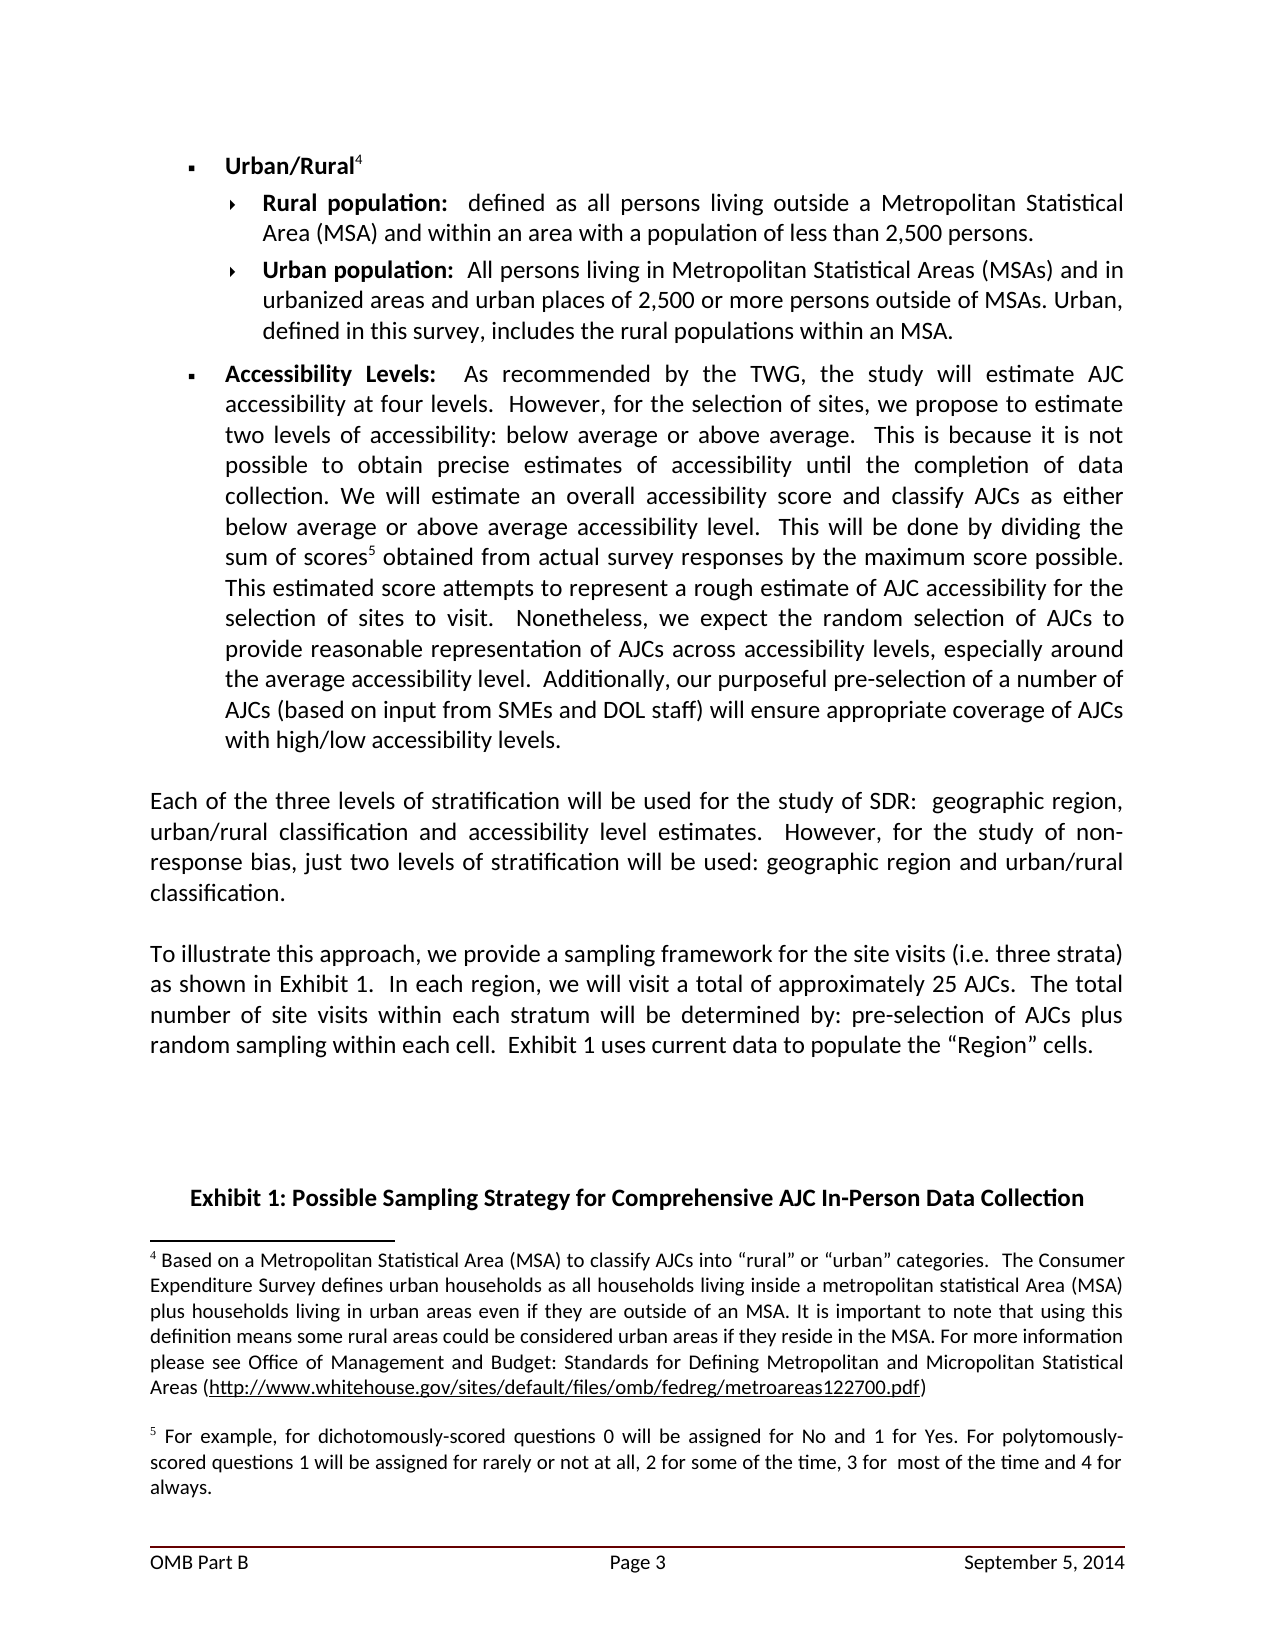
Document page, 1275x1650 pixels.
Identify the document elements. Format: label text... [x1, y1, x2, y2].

list Rural population: defined as all persons living outside a Metropolitan Statistical Area (MSA) and within an area with a population of less than 2,500 persons. [225, 187, 1125, 248]
text Exhibit 1: Possible Sampling Strategy for Comprehensive AJC In-Person Data Collection [150, 1182, 1125, 1213]
list Urban population: All persons living in Metropolitan Statistical Areas (MSAs) and in urbanized areas and urban places of 2,500 or more persons outside of MSAs. Urban, defined in this survey, includes the rural populations within an MSA. [225, 254, 1125, 346]
text To illustrate this approach, we provide a sampling framework for the site visits (i.e. three strata) as shown in Exhibit 1. In each region, we will visit a total of approximately 25 AJCs. The total number of site visits within each stratum will be determined by: pre-selection of AJCs plus random sampling within each cell. Exhibit 1 uses current data to populate the “Region” cells. [150, 938, 1125, 1060]
list Urban/Rural [187, 150, 1125, 181]
text Each of the three levels of stratification will be used for the study of SDR: geographic region, urban/rural classification and accessibility level estimates. However, for the study of non-response bias, just two levels of stratification will be used: geographic region and urban/rural classification. [150, 785, 1125, 907]
list Accessibility Levels: As recommended by the TWG, the study will estimate AJC accessibility at four levels. However, for the selection of sites, we propose to estimate two levels of accessibility: below average or above average. This is because it is not possible to obtain precise estimates of accessibility until the completion of data collection. We will estimate an overall accessibility score and classify AJCs as either below average or above average accessibility level. This will be done by dividing the sum of scores obtained from actual survey responses by the maximum score possible. This estimated score attempts to represent a rough estimate of AJC accessibility for the selection of sites to visit. Nonetheless, we expect the random selection of AJCs to provide reasonable representation of AJCs across accessibility levels, especially around the average accessibility level. Additionally, our purposeful pre-selection of a number of AJCs (based on input from SMEs and DOL staff) will ensure appropriate coverage of AJCs with high/low accessibility levels. [187, 358, 1125, 755]
